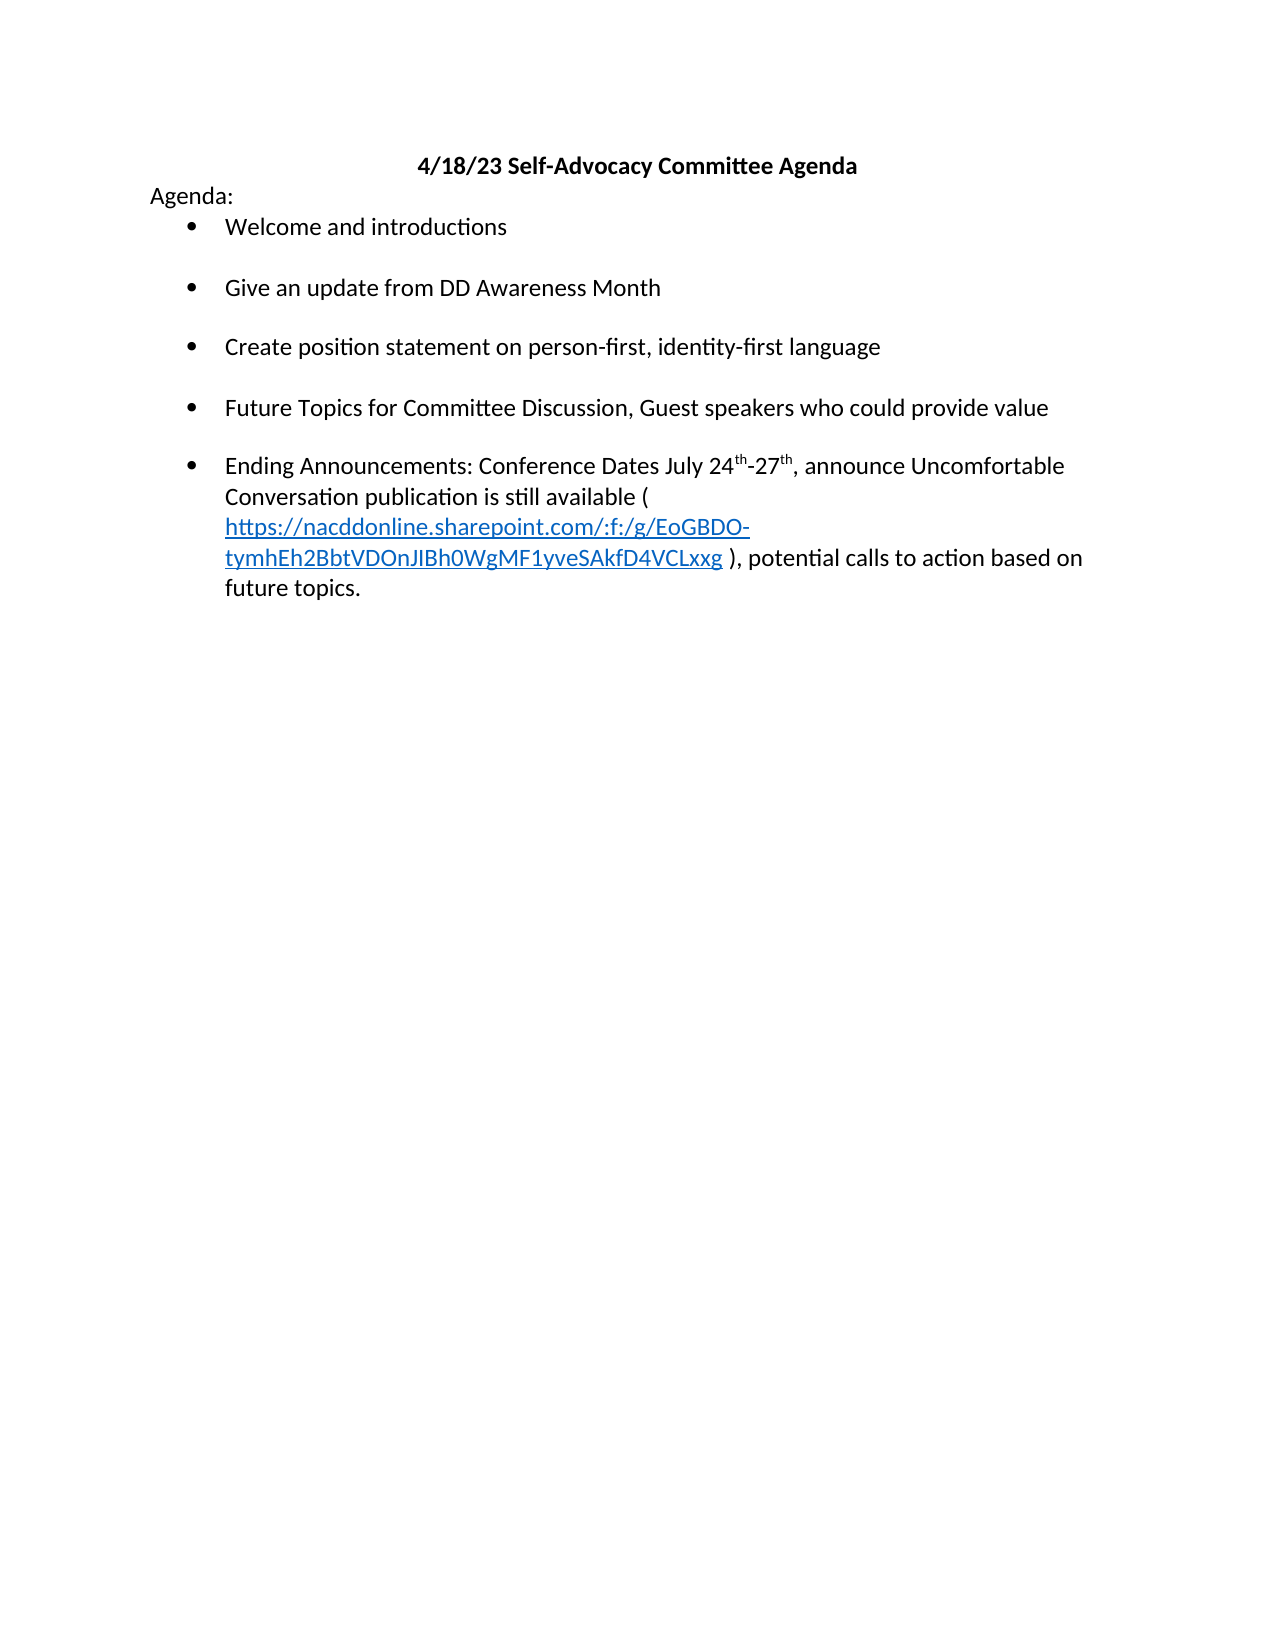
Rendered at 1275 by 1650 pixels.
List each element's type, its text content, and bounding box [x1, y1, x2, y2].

text 4/18/23 Self-Advocacy Committee Agenda [150, 150, 1125, 181]
list Welcome and introductions [187, 211, 1125, 242]
list Give an update from DD Awareness Month [187, 272, 1125, 303]
text Agenda: [150, 181, 1125, 211]
list Create position statement on person-first, identity-first language [187, 331, 1125, 361]
list Future Topics for Committee Discussion, Guest speakers who could provide value [187, 392, 1125, 422]
list Ending Announcements: Conference Dates July 24th-27th, announce Uncomfortable Conversation publication is still available ( https://nacddonline.sharepoint.com/:f:/g/EoGBDO-tymhEh2BbtVDOnJIBh0WgMF1yveSAkfD4VCLxxg ), potential calls to action based on future topics. [187, 450, 1125, 603]
